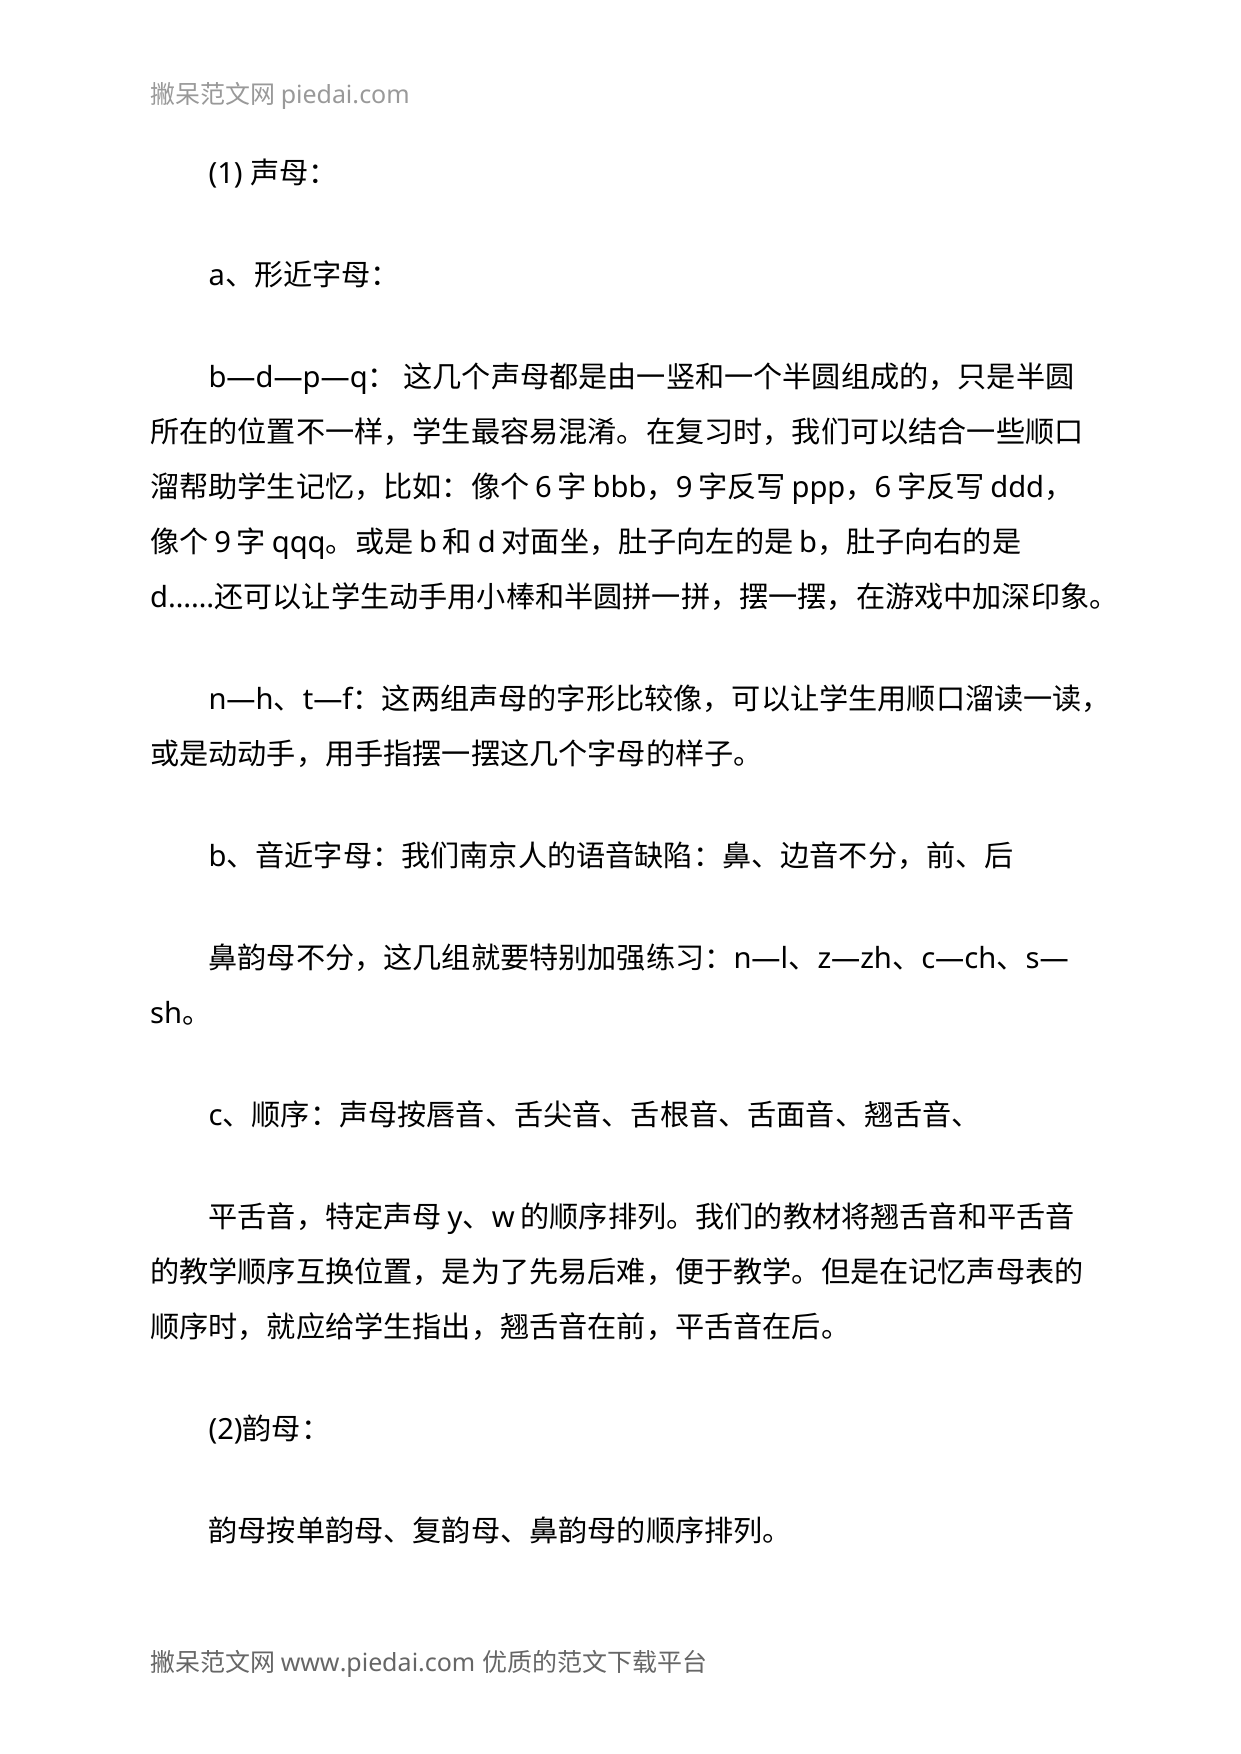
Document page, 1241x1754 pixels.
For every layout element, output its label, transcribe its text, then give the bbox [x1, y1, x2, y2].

text b、音近字母：我们南京人的语音缺陷：鼻、边音不分，前、后 [150, 833, 1090, 875]
text 韵母按单韵母、复韵母、鼻韵母的顺序排列。 [150, 1507, 1090, 1549]
text c、顺序：声母按唇音、舌尖音、舌根音、舌面音、翘舌音、 [150, 1092, 1090, 1134]
text n—h、t—f：这两组声母的字形比较像，可以让学生用顺口溜读一读，或是动动手，用手指摆一摆这几个字母的样子。 [150, 676, 1090, 773]
text 鼻韵母不分，这几组就要特别加强练习：n—l、z—zh、c—ch、s—sh。 [150, 934, 1090, 1032]
text 平舌音，特定声母y、w的顺序排列。我们的教材将翘舌音和平舌音的教学顺序互换位置，是为了先易后难，便于教学。但是在记忆声母表的顺序时，就应给学生指出，翘舌音在前，平舌音在后。 [150, 1193, 1090, 1346]
text (1) 声母： [150, 150, 1090, 192]
text b—d—p—q： 这几个声母都是由一竖和一个半圆组成的，只是半圆所在的位置不一样，学生最容易混淆。在复习时，我们可以结合一些顺口溜帮助学生记忆，比如：像个6字bbb，9字反写ppp，6字反写ddd，像个9字qqq。或是b和d对面坐，肚子向左的是b，肚子向右的是d……还可以让学生动手用小棒和半圆拼一拼，摆一摆，在游戏中加深印象。 [150, 354, 1090, 616]
text a、形近字母： [150, 252, 1090, 294]
text (2)韵母： [150, 1405, 1090, 1448]
